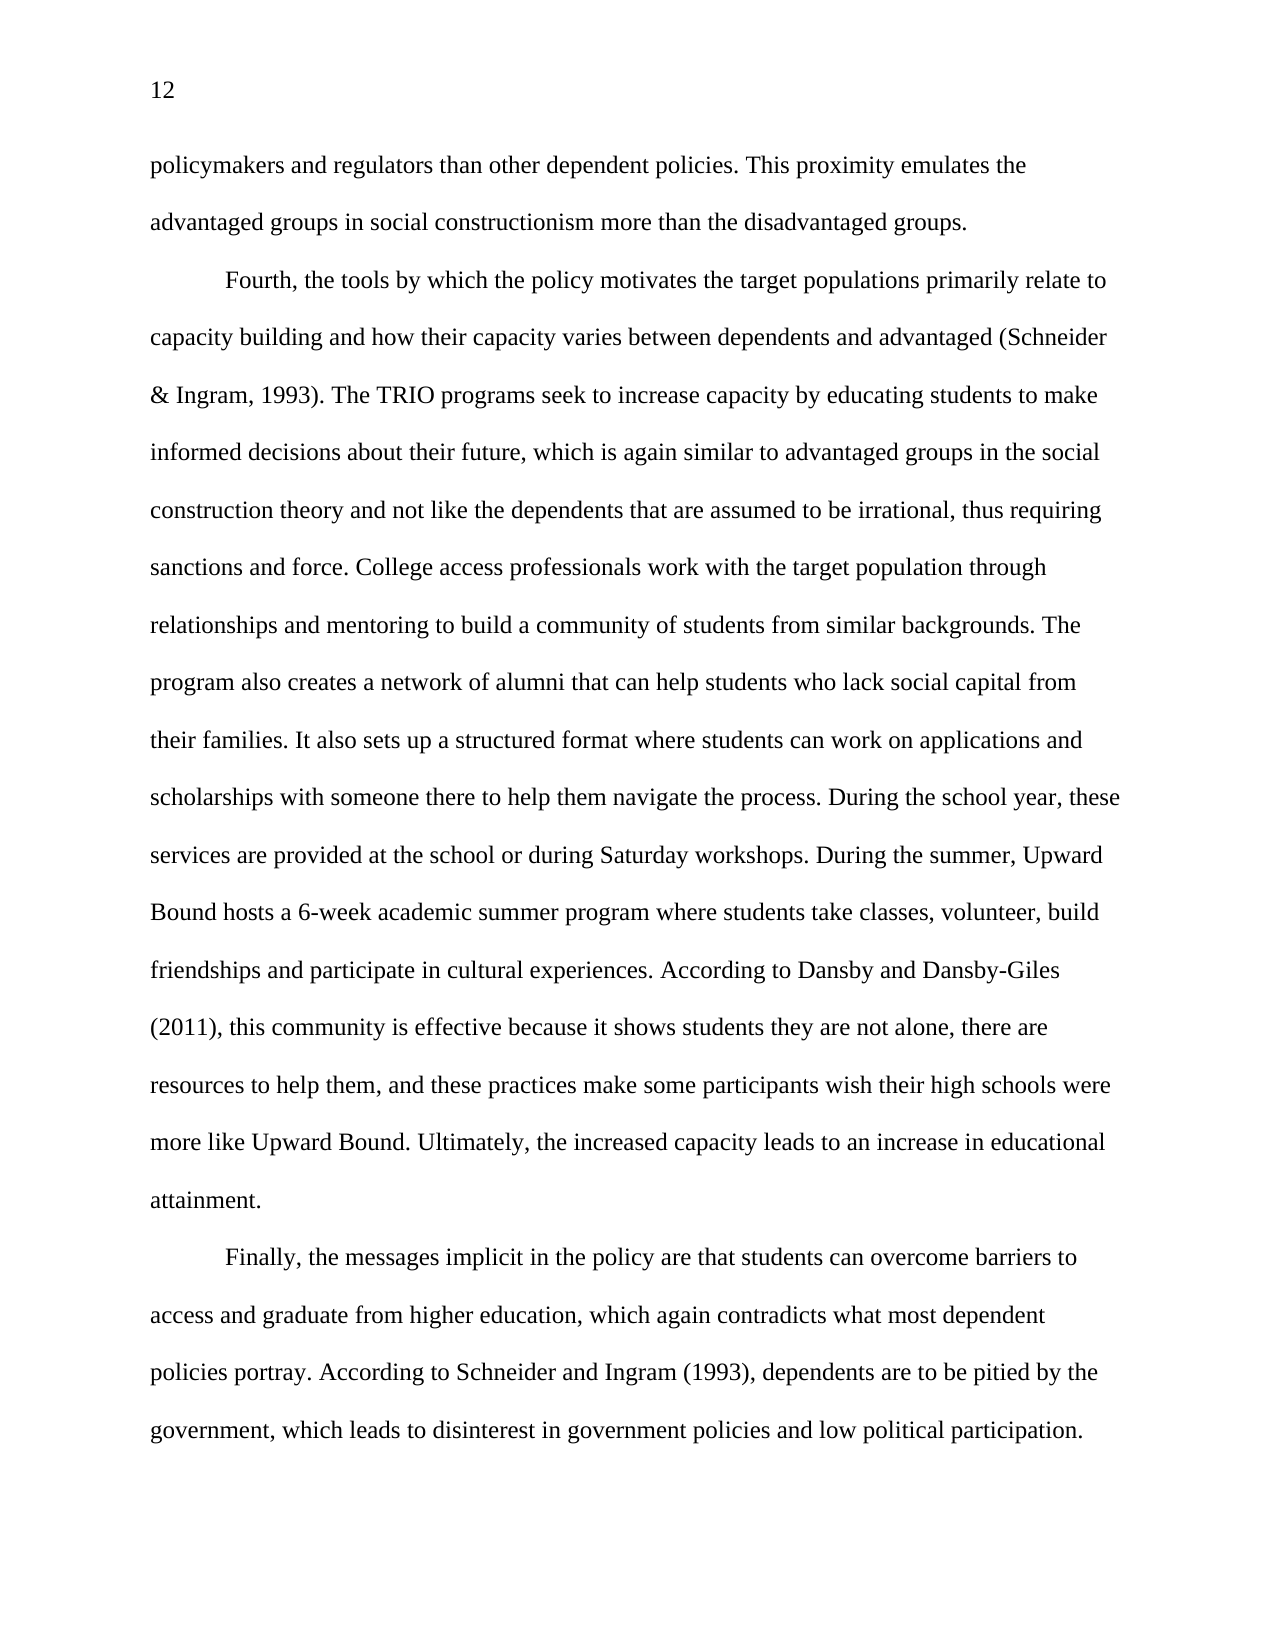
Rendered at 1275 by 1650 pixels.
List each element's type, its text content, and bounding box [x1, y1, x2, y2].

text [150, 150, 1125, 236]
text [150, 1242, 1125, 1444]
text Fourth, the tools by which the policy motivates the target populations primarily relate to capacity building and how their capacity varies between dependents and advantaged (Schneider & Ingram, 1993). The TRIO programs seek to increase capacity by educating students to make informed decisions about their future, which is again similar to advantaged groups in the social construction theory and not like the dependents that are assumed to be irrational, thus requiring sanctions and force. College access professionals work with the target population through relationships and mentoring to build a community of students from similar backgrounds. The program also creates a network of alumni that can help students who lack social capital from their families. It also sets up a structured format where students can work on applications and scholarships with someone there to help them navigate the process. During the school year, these services are provided at the school or during Saturday workshops. During the summer, Upward Bound hosts a 6-week academic summer program where students take classes, volunteer, build friendships and participate in cultural experiences. According to Dansby and Dansby-Giles (2011), this community is effective because it shows students they are not alone, there are resources to help them, and these practices make some participants wish their high schools were more like Upward Bound. Ultimately, the increased capacity leads to an increase in educational attainment. [150, 265, 1125, 1214]
